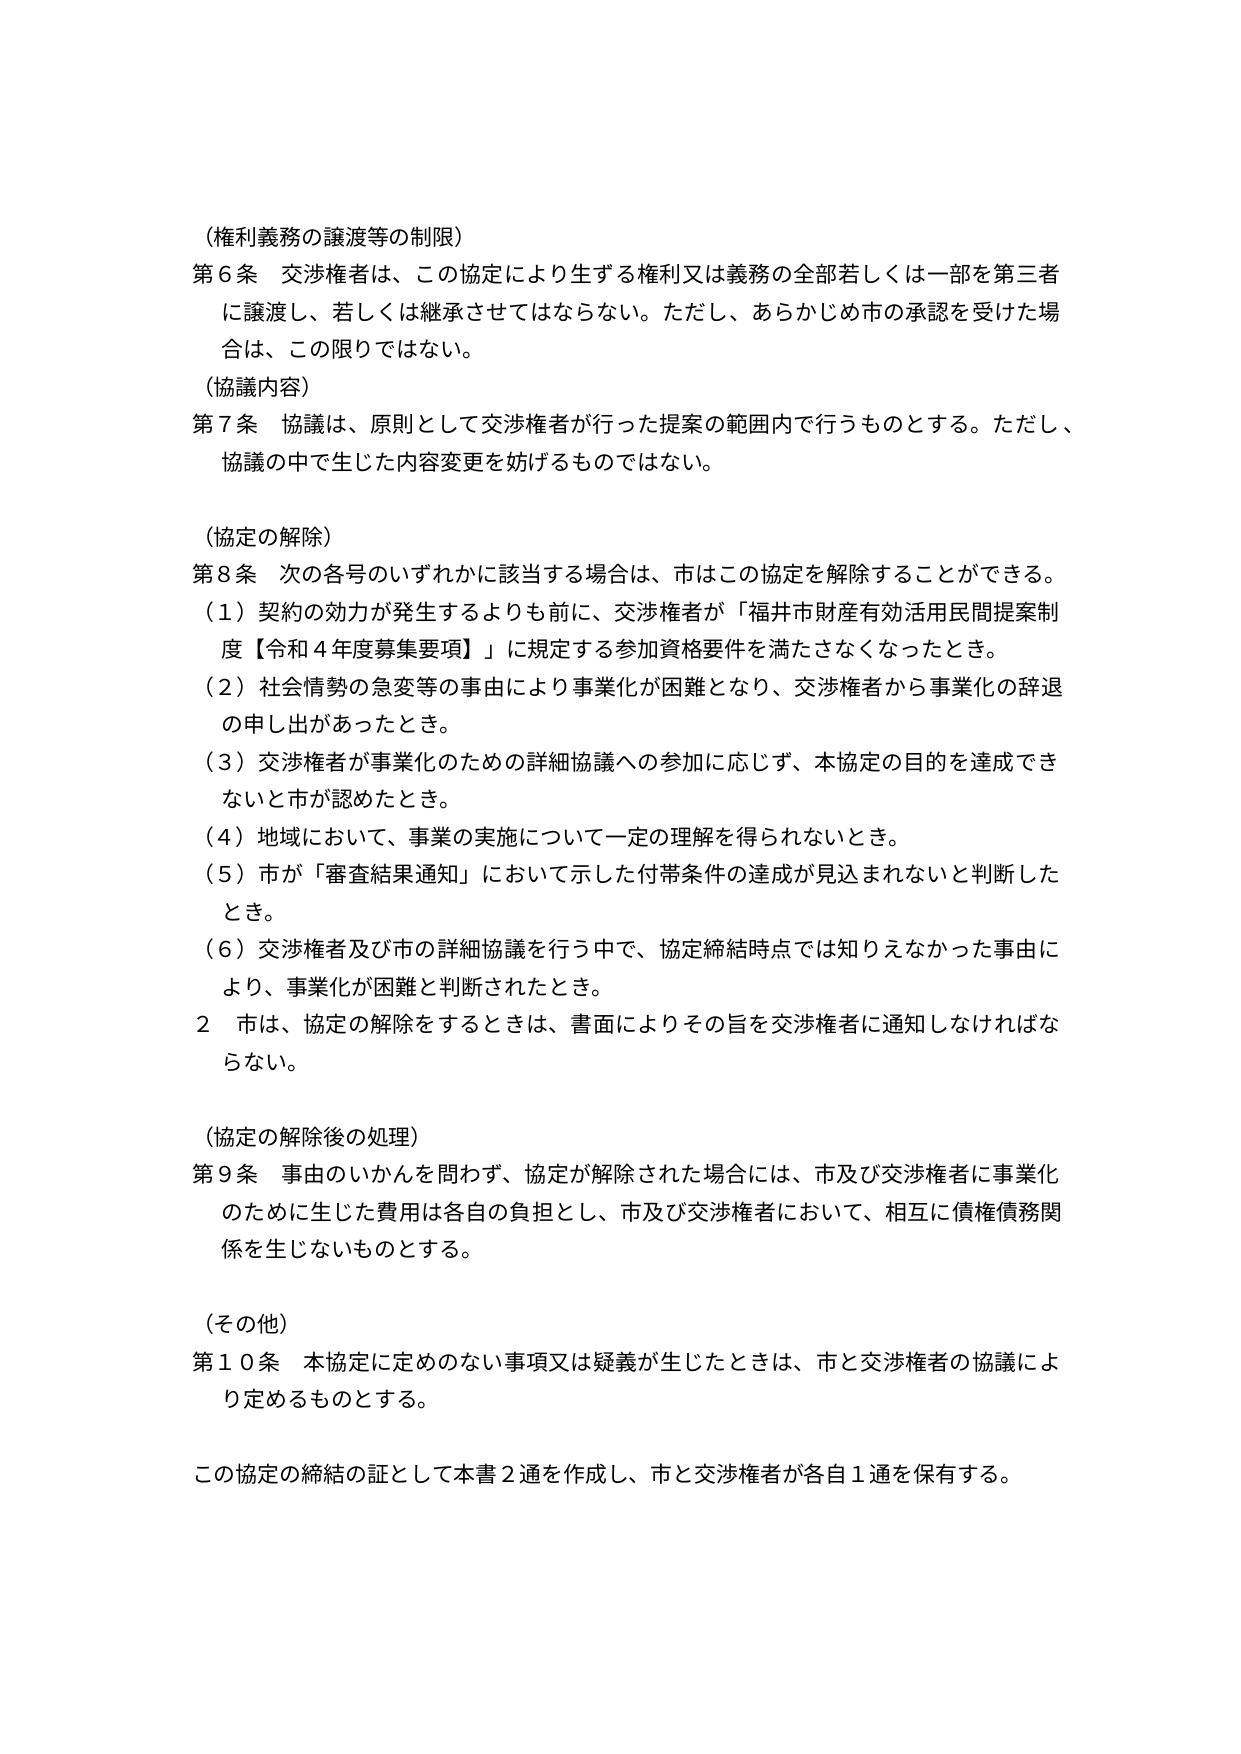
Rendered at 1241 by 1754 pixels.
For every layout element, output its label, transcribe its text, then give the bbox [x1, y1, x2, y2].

text （２）社会情勢の急変等の事由により事業化が困難となり、交渉権者から事業化の辞退の申し出があったとき。 [192, 667, 1063, 742]
text （その他） [192, 1304, 1063, 1342]
text 第８条 次の各号のいずれかに該当する場合は、市はこの協定を解除することができる。 [192, 554, 1063, 592]
text （４）地域において、事業の実施について一定の理解を得られないとき。 [192, 817, 1063, 854]
text 第６条 交渉権者は、この協定により生ずる権利又は義務の全部若しくは一部を第三者に譲渡し、若しくは継承させてはならない。ただし、あらかじめ市の承認を受けた場合は、この限りではない。 [192, 254, 1063, 367]
text （協定の解除後の処理） [192, 1117, 1063, 1154]
text 第７条 協議は、原則として交渉権者が行った提案の範囲内で行うものとする。ただし、協議の中で生じた内容変更を妨げるものではない。 [192, 404, 1063, 479]
text （協定の解除） [192, 517, 1063, 554]
text 第１０条 本協定に定めのない事項又は疑義が生じたときは、市と交渉権者の協議により定めるものとする。 [192, 1342, 1063, 1417]
text （６）交渉権者及び市の詳細協議を行う中で、協定締結時点では知りえなかった事由により、事業化が困難と判断されたとき。 [192, 929, 1063, 1004]
text （３）交渉権者が事業化のための詳細協議への参加に応じず、本協定の目的を達成できないと市が認めたとき。 [192, 742, 1063, 817]
text （権利義務の譲渡等の制限） [192, 217, 1063, 254]
text 第９条 事由のいかんを問わず、協定が解除された場合には、市及び交渉権者に事業化のために生じた費用は各自の負担とし、市及び交渉権者において、相互に債権債務関係を生じないものとする。 [192, 1154, 1063, 1267]
text この協定の締結の証として本書２通を作成し、市と交渉権者が各自１通を保有する。 [192, 1454, 1063, 1492]
text （５）市が「審査結果通知」において示した付帯条件の達成が見込まれないと判断したとき。 [192, 854, 1063, 929]
text （協議内容） [192, 367, 1063, 404]
text ２ 市は、協定の解除をするときは、書面によりその旨を交渉権者に通知しなければならない。 [192, 1004, 1063, 1079]
text （１）契約の効力が発生するよりも前に、交渉権者が「福井市財産有効活用民間提案制度【令和４年度募集要項】」に規定する参加資格要件を満たさなくなったとき。 [192, 592, 1063, 667]
